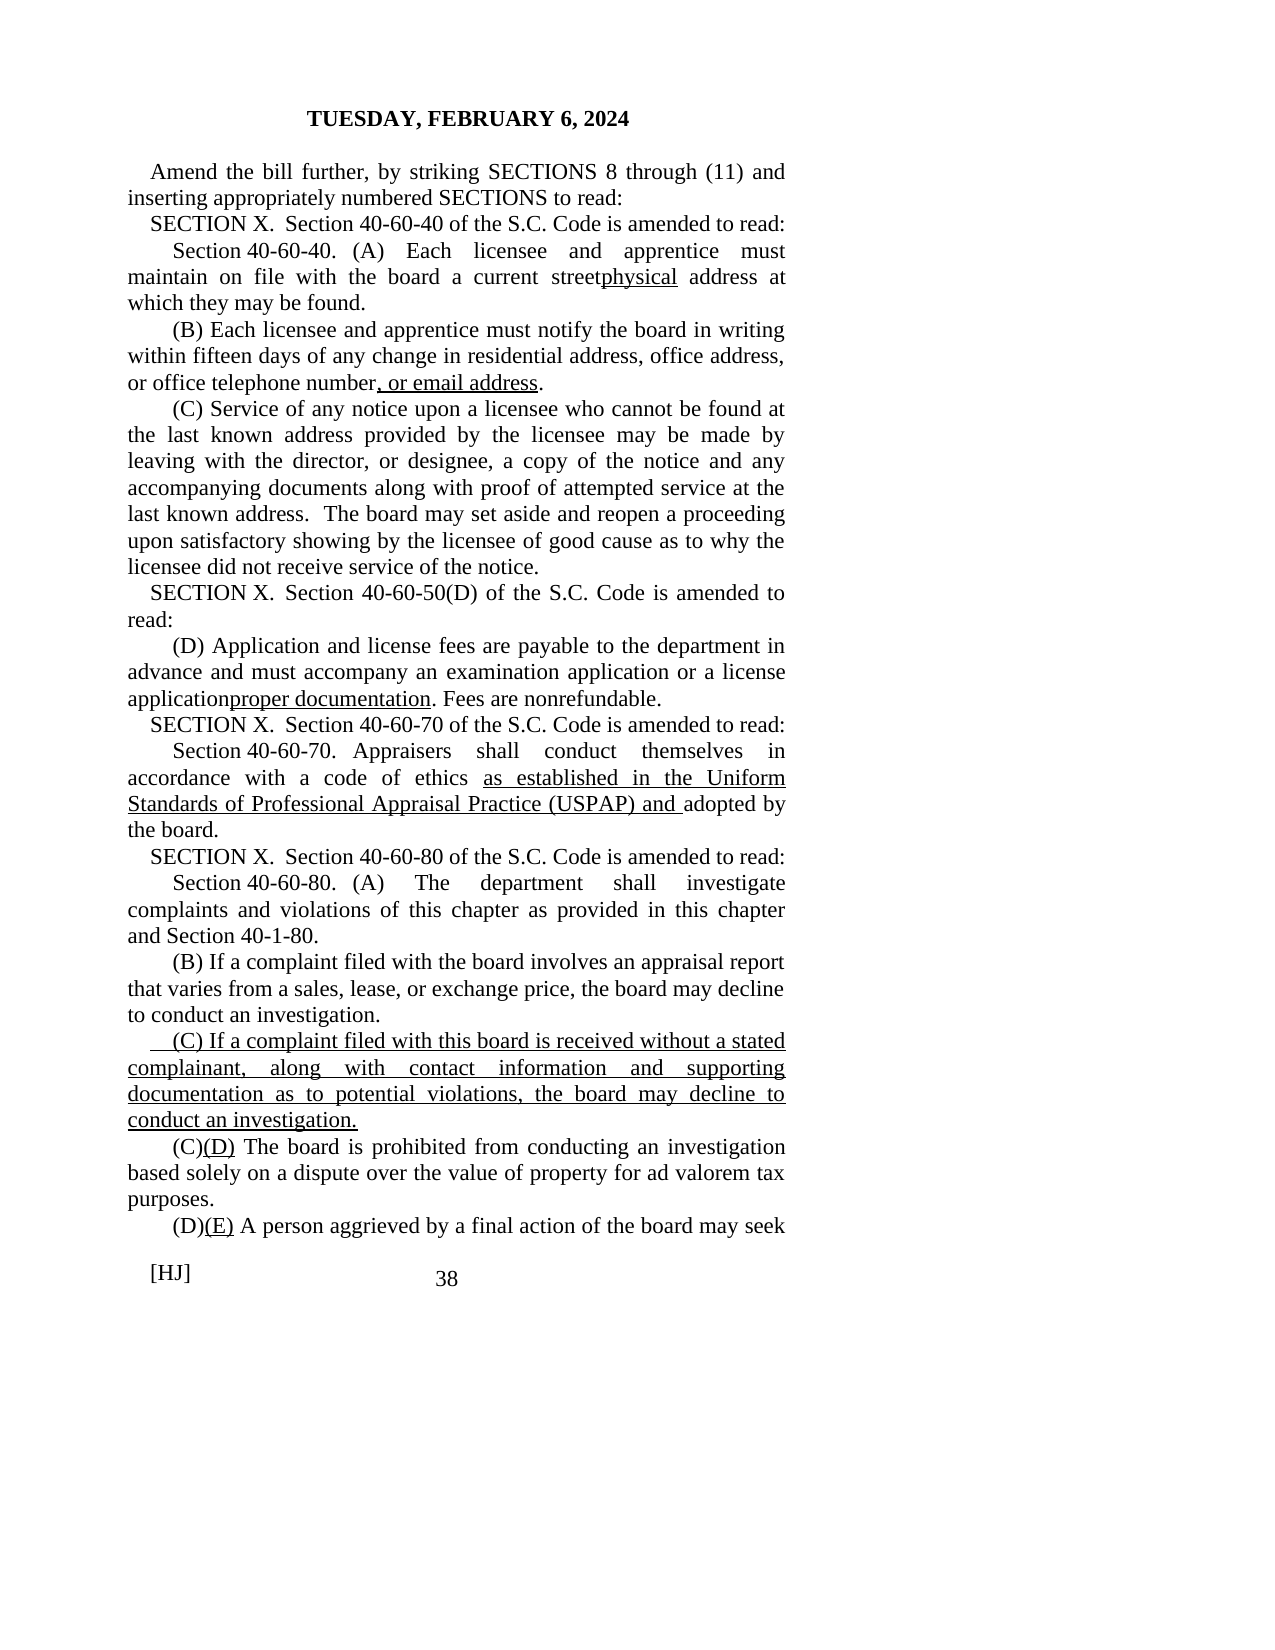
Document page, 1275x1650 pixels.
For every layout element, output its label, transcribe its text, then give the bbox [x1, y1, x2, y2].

text (C)(D) The board is prohibited from conducting an investigation based solely on a dispute over the value of property for ad valorem tax purposes. [127, 1133, 786, 1212]
text (C) If a complaint filed with this board is received without a stated complainant, along with contact information and supporting documentation as to potential violations, the board may decline to conduct an investigation. [127, 1078, 786, 1103]
text (B) Each licensee and apprentice must notify the board in writing within fifteen days of any change in residential address, office address, or office telephone number, or email address. [127, 316, 786, 395]
text (D) Application and license fees are payable to the department in advance and must accompany an examination application or a license applicationproper documentation. Fees are nonrefundable. [127, 632, 786, 711]
text Section 40-60-80. (A) The department shall investigate complaints and violations of this chapter as provided in this chapter and Section 40-1-80. [127, 869, 786, 948]
text SECTION X. Section 40-60-80 of the S.C. Code is amended to read: [127, 843, 786, 869]
text Amend the bill further, by striking SECTIONS 8 through (11) and inserting appropriately numbered SECTIONS to read: [127, 158, 786, 210]
text (C) If a complaint filed with this board is received without a stated complainant, along with contact information and supporting documentation as to potential violations, the board may decline to conduct an investigation. [127, 1104, 786, 1133]
text (C) If a complaint filed with this board is received without a stated complainant, along with contact information and supporting documentation as to potential violations, the board may decline to conduct an investigation. [127, 1027, 786, 1077]
text Section 40-60-70. Appraisers shall conduct themselves in accordance with a code of ethics as established in the Uniform Standards of Professional Appraisal Practice (USPAP) and adopted by the board. [127, 737, 786, 843]
text Section 40-60-40. (A) Each licensee and apprentice must maintain on file with the board a current streetphysical address at which they may be found. [127, 237, 786, 316]
text (B) If a complaint filed with the board involves an appraisal report that varies from a sales, lease, or exchange price, the board may decline to conduct an investigation. [127, 948, 786, 1027]
text SECTION X. Section 40-60-70 of the S.C. Code is amended to read: [127, 711, 786, 737]
text SECTION X. Section 40-60-40 of the S.C. Code is amended to read: [127, 210, 786, 237]
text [127, 1212, 786, 1238]
text SECTION X. Section 40-60-50(D) of the S.C. Code is amended to read: [127, 579, 786, 632]
text (C) Service of any notice upon a licensee who cannot be found at the last known address provided by the licensee may be made by leaving with the director, or designee, a copy of the notice and any accompanying documents along with proof of attempted service at the last known address. The board may set aside and reopen a proceeding upon satisfactory showing by the licensee of good cause as to why the licensee did not receive service of the notice. [127, 395, 786, 579]
